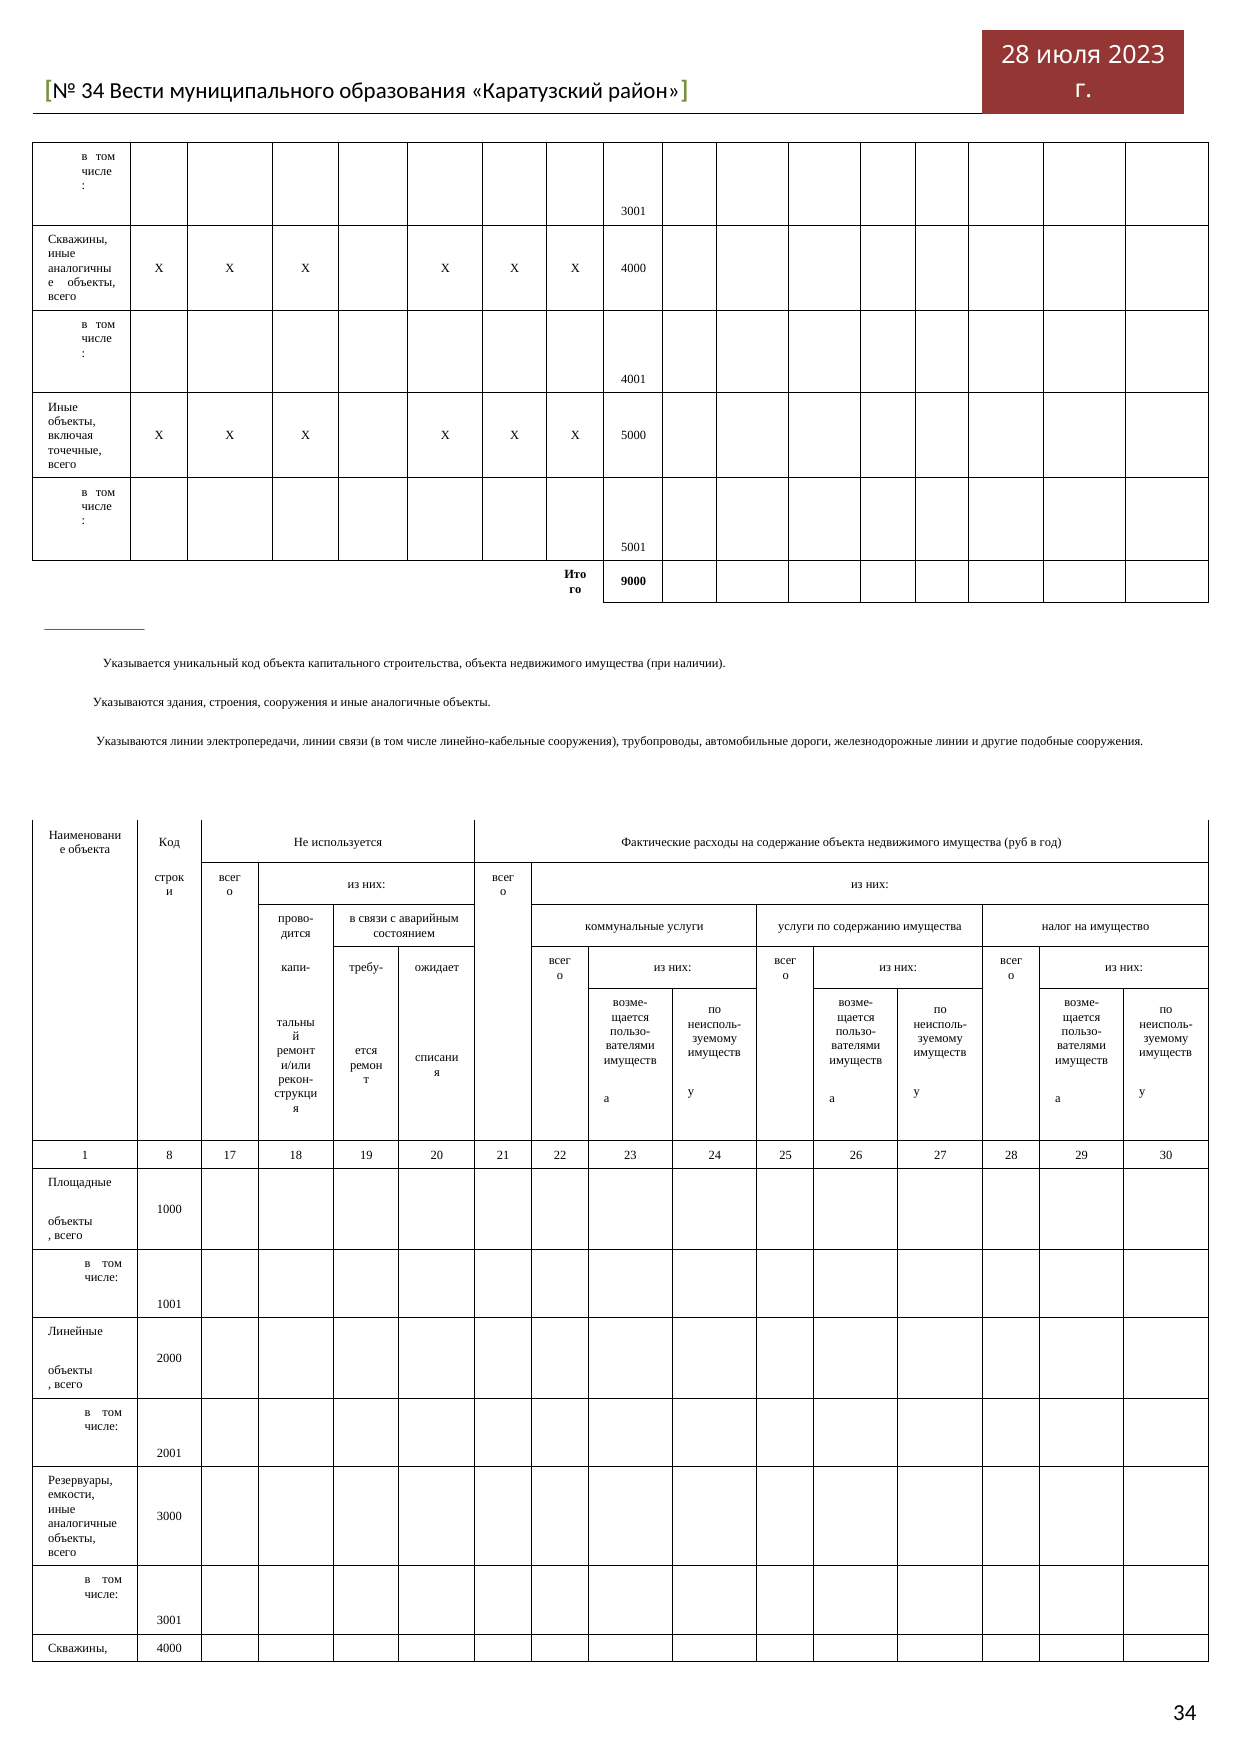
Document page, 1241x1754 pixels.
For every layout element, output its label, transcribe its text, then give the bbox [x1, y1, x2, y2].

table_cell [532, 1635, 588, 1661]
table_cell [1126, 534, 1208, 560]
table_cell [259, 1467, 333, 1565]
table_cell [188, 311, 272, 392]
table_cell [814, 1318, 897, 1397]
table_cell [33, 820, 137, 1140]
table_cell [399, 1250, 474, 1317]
text ________________ Указывается уникальный код объекта капитального строительства, объекта недвижимого имущества (при наличии). [44, 617, 1196, 670]
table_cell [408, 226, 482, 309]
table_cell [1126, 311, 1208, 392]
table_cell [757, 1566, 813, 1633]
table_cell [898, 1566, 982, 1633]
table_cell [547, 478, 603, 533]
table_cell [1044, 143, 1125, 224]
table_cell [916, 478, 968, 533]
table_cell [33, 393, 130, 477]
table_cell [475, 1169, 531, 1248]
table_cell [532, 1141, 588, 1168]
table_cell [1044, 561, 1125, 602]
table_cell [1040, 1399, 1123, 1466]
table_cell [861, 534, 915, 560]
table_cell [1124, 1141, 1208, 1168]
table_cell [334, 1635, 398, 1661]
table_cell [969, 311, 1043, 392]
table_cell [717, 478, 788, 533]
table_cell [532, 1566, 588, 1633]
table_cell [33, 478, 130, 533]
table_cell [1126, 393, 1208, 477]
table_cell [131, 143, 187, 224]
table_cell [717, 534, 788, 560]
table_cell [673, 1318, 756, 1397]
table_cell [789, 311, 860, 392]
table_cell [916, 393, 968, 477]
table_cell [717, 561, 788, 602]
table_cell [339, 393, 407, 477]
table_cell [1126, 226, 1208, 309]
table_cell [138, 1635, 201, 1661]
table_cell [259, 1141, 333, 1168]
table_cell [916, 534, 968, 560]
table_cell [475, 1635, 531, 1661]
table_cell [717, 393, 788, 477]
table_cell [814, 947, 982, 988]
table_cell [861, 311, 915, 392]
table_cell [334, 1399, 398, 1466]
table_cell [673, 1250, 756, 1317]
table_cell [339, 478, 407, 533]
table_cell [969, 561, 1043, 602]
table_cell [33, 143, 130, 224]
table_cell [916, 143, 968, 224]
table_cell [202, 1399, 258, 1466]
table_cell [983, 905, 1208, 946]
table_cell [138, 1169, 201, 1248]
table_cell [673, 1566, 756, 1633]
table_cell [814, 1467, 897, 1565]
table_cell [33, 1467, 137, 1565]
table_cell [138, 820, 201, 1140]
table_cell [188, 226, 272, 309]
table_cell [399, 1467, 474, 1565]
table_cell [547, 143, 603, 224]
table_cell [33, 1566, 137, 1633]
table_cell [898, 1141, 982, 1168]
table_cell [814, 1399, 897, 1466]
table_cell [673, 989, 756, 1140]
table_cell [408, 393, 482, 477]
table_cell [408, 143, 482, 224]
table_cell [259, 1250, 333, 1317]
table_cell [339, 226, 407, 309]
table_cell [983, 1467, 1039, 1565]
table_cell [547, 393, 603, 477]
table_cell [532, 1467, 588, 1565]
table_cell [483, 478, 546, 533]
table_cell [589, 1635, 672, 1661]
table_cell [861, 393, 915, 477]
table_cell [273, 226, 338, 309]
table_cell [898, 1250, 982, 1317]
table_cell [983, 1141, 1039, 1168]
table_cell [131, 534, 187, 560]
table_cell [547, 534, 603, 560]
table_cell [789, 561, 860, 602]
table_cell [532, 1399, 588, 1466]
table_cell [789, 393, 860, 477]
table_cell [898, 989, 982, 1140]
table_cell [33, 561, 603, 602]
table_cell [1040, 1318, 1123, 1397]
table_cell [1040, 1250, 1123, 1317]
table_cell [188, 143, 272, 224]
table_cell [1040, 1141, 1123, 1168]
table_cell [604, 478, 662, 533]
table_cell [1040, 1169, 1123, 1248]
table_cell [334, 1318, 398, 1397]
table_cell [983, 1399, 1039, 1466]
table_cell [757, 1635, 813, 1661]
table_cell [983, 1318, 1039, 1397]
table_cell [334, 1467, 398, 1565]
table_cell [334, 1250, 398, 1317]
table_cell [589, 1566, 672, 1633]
text Указываются здания, строения, сооружения и иные аналогичные объекты. [44, 670, 1196, 709]
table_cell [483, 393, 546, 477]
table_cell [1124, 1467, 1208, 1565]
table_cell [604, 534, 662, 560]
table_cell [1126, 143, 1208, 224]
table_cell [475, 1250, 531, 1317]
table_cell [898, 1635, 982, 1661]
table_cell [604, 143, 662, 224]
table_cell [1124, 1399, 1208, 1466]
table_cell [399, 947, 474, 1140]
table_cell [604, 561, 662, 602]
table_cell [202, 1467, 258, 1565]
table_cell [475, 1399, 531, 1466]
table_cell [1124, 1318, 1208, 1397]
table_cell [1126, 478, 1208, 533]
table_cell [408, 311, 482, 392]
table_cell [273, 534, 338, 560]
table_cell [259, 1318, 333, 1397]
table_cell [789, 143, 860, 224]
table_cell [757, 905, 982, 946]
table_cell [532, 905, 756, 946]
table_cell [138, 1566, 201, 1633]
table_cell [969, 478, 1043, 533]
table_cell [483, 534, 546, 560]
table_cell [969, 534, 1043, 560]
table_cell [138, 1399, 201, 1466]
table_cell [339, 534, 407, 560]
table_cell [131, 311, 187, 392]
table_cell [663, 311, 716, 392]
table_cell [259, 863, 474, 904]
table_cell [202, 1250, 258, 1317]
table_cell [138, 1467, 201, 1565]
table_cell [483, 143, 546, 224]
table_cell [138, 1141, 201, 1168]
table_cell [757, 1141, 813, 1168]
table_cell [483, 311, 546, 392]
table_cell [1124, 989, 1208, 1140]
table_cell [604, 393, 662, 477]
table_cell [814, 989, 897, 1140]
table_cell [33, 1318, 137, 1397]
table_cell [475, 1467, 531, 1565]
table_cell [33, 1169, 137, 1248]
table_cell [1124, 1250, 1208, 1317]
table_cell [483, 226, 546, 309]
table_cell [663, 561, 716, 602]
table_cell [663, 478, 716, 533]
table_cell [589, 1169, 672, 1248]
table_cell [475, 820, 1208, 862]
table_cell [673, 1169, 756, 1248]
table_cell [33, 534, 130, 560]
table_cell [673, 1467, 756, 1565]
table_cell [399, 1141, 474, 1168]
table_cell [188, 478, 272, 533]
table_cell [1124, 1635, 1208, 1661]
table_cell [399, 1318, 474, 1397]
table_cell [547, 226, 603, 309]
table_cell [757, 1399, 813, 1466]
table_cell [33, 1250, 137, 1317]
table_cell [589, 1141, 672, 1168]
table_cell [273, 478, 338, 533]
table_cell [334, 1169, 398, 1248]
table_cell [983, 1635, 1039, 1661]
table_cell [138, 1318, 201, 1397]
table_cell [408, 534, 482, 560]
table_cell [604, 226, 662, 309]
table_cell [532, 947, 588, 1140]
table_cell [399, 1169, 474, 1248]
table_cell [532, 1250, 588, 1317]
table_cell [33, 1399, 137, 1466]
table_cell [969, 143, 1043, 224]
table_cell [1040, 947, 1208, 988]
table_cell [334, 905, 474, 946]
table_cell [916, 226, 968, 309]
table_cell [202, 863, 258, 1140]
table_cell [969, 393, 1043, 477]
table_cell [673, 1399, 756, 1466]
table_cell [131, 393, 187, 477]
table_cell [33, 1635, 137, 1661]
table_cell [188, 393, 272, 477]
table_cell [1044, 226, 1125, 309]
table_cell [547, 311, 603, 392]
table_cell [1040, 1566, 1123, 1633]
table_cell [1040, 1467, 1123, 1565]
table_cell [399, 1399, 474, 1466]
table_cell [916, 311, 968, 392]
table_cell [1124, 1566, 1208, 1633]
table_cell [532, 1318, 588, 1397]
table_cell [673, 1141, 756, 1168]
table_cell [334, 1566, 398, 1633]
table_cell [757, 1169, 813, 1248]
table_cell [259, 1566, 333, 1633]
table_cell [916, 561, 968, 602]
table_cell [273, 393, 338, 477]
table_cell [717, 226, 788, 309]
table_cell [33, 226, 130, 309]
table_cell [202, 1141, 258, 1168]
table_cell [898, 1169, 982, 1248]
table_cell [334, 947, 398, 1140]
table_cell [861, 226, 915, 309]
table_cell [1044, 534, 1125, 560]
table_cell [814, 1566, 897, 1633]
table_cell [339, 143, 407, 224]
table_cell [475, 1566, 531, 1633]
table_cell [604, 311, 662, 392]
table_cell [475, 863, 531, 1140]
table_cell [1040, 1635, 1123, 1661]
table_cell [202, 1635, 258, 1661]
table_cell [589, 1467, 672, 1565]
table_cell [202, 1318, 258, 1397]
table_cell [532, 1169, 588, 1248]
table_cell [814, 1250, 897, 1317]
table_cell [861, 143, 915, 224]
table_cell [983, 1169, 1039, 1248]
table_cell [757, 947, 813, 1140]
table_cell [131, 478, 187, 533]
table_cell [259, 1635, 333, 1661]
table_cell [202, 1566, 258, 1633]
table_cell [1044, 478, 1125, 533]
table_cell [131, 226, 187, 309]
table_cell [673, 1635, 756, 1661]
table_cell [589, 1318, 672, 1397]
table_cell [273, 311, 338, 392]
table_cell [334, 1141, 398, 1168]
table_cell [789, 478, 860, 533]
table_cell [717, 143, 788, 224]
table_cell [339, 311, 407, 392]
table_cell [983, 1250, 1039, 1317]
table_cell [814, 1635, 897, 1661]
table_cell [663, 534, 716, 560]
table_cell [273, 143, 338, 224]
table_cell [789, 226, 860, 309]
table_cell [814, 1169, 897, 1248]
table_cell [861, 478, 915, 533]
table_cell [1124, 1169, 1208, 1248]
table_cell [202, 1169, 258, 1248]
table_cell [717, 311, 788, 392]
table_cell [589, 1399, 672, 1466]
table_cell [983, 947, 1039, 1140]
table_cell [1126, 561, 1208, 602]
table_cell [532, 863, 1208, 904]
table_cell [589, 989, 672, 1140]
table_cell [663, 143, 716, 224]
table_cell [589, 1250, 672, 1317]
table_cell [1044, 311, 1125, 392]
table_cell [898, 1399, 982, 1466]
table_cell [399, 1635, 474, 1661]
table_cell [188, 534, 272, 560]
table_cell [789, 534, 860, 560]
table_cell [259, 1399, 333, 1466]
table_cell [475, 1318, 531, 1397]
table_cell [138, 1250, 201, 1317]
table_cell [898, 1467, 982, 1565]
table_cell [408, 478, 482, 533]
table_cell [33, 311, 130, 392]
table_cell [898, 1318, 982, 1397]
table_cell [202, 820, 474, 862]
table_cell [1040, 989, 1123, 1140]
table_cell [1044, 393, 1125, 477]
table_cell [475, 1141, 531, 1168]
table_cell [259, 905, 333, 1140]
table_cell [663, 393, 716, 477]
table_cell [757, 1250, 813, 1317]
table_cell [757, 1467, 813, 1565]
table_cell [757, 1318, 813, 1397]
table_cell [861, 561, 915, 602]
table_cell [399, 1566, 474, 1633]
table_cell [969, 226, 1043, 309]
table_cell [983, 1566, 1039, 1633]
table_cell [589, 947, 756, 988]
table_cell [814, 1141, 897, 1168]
text Указываются линии электропередачи, линии связи (в том числе линейно-кабельные сооружения), трубопроводы, автомобильные дороги, железнодорожные линии и другие подобные сооружения. [44, 709, 1196, 748]
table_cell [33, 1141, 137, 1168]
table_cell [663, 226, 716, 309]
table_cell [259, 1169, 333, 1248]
